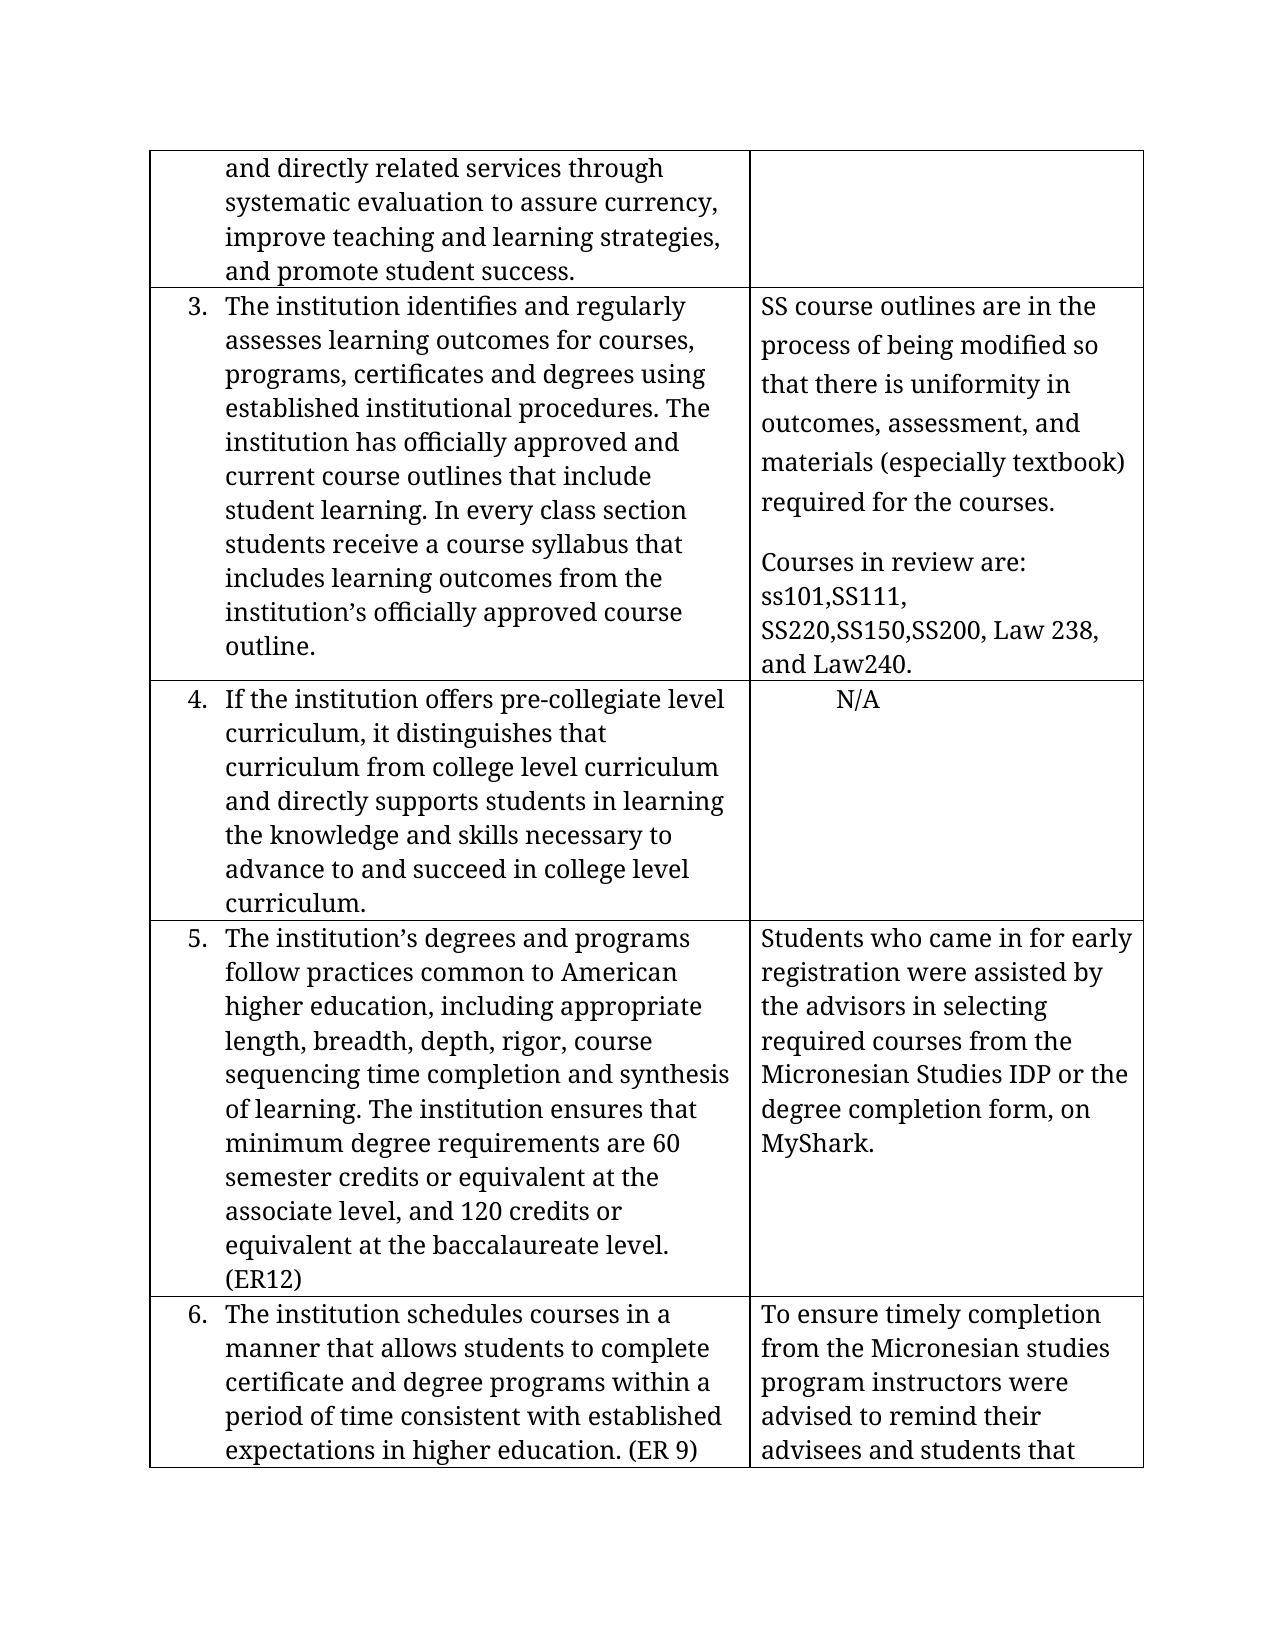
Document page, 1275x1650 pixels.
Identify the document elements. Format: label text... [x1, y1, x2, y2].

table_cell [151, 151, 749, 287]
table_cell [751, 151, 1143, 287]
table_cell SS course outlines are in the process of being modified so that there is uniformity in outcomes, assessment, and materials (especially textbook) required for the courses. Courses in review are: ss101,SS111, SS220,SS150,SS200, Law 238, and Law240. [751, 288, 1143, 680]
table_cell The institution’s degrees and programs follow practices common to American higher education, including appropriate length, breadth, depth, rigor, course sequencing time completion and synthesis of learning. The institution ensures that minimum degree requirements are 60 semester credits or equivalent at the associate level, and 120 credits or equivalent at the baccalaureate level. (ER12) [151, 921, 749, 1296]
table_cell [751, 1297, 1143, 1467]
table_cell If the institution offers pre-collegiate level curriculum, it distinguishes that curriculum from college level curriculum and directly supports students in learning the knowledge and skills necessary to advance to and succeed in college level curriculum. [151, 681, 749, 920]
table_cell N/A [751, 681, 1143, 920]
table_cell The institution identifies and regularly assesses learning outcomes for courses, programs, certificates and degrees using established institutional procedures. The institution has officially approved and current course outlines that include student learning. In every class section students receive a course syllabus that includes learning outcomes from the institution’s officially approved course outline. [151, 288, 749, 680]
table_cell Students who came in for early registration were assisted by the advisors in selecting required courses from the Micronesian Studies IDP or the degree completion form, on MyShark. [751, 921, 1143, 1296]
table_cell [151, 1297, 749, 1467]
